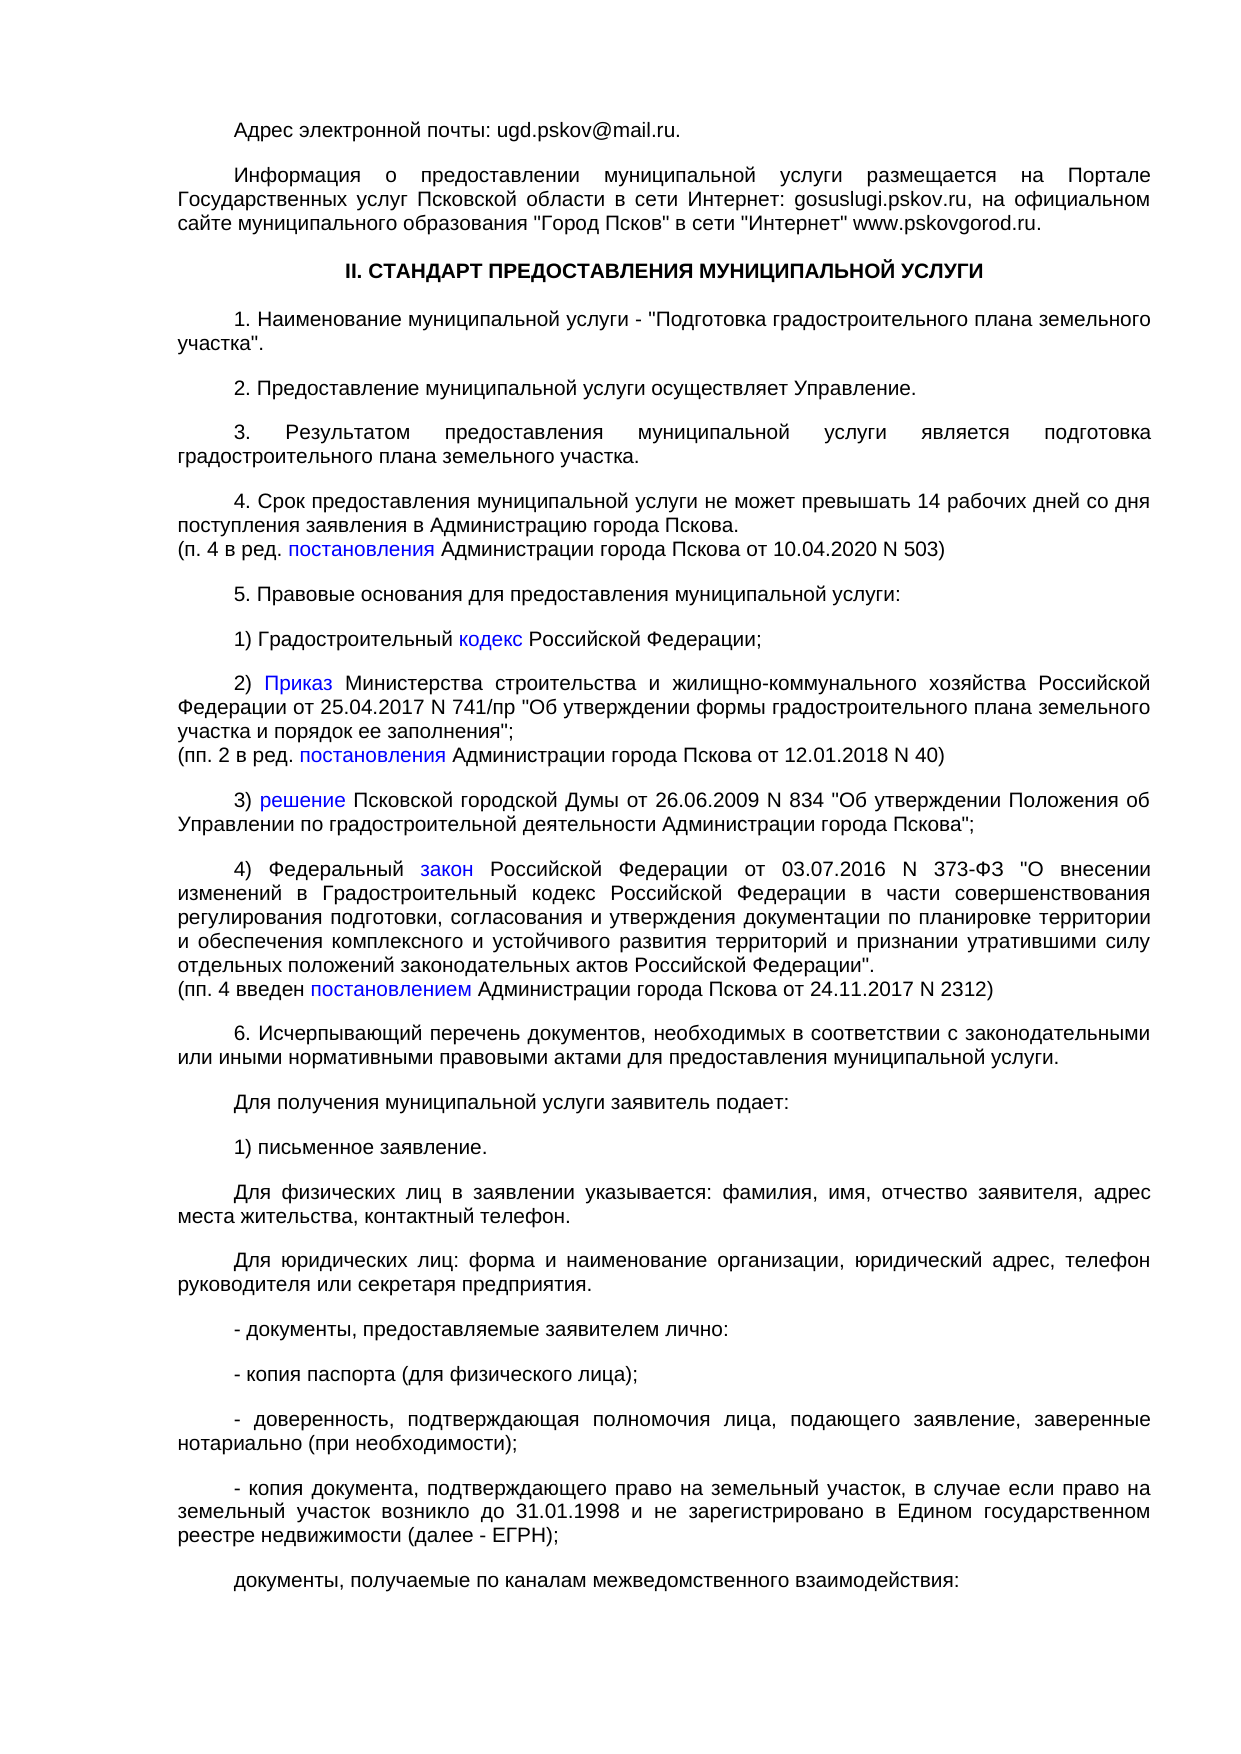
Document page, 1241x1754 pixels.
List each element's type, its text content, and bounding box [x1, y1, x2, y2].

text - копия документа, подтверждающего право на земельный участок, в случае если право на земельный участок возникло до 31.01.1998 и не зарегистрировано в Едином государственном реестре недвижимости (далее - ЕГРН); [177, 1475, 1152, 1547]
text Для получения муниципальной услуги заявитель подает: [177, 1090, 1152, 1114]
text (п. 4 в ред. постановления Администрации города Пскова от 10.04.2020 N 503) [177, 537, 1152, 561]
text 1) Градостроительный кодекс Российской Федерации; [177, 626, 1152, 650]
text 4. Срок предоставления муниципальной услуги не может превышать 14 рабочих дней со дня поступления заявления в Администрацию города Пскова. [177, 489, 1152, 537]
text 4) Федеральный закон Российской Федерации от 03.07.2016 N 373-ФЗ "О внесении изменений в Градостроительный кодекс Российской Федерации в части совершенствования регулирования подготовки, согласования и утверждения документации по планировке территории и обеспечения комплексного и устойчивого развития территорий и признании утратившими силу отдельных положений законодательных актов Российской Федерации". [177, 857, 1152, 976]
text (пп. 2 в ред. постановления Администрации города Пскова от 12.01.2018 N 40) [177, 743, 1152, 767]
text 1. Наименование муниципальной услуги - "Подготовка градостроительного плана земельного участка". [177, 307, 1152, 354]
text - копия паспорта (для физического лица); [177, 1362, 1152, 1386]
text Для юридических лиц: форма и наименование организации, юридический адрес, телефон руководителя или секретаря предприятия. [177, 1248, 1152, 1296]
text Информация о предоставлении муниципальной услуги размещается на Портале Государственных услуг Псковской области в сети Интернет: gosuslugi.pskov.ru, на официальном сайте муниципального образования "Город Псков" в сети "Интернет" www.pskovgorod.ru. [177, 163, 1152, 235]
text 1) письменное заявление. [177, 1135, 1152, 1159]
text 3) решение Псковской городской Думы от 26.06.2009 N 834 "Об утверждении Положения об Управлении по градостроительной деятельности Администрации города Пскова"; [177, 788, 1152, 836]
text 6. Исчерпывающий перечень документов, необходимых в соответствии с законодательными или иными нормативными правовыми актами для предоставления муниципальной услуги. [177, 1021, 1152, 1069]
text 3. Результатом предоставления муниципальной услуги является подготовка градостроительного плана земельного участка. [177, 420, 1152, 468]
title II. СТАНДАРТ ПРЕДОСТАВЛЕНИЯ МУНИЦИПАЛЬНОЙ УСЛУГИ [177, 259, 1152, 283]
text 5. Правовые основания для предоставления муниципальной услуги: [177, 582, 1152, 606]
text (пп. 4 введен постановлением Администрации города Пскова от 24.11.2017 N 2312) [177, 976, 1152, 1000]
text Адрес электронной почты: ugd.pskov@mail.ru. [177, 118, 1152, 142]
text - доверенность, подтверждающая полномочия лица, подающего заявление, заверенные нотариально (при необходимости); [177, 1407, 1152, 1454]
text 2) Приказ Министерства строительства и жилищно-коммунального хозяйства Российской Федерации от 25.04.2017 N 741/пр "Об утверждении формы градостроительного плана земельного участка и порядок ее заполнения"; [177, 671, 1152, 743]
text документы, получаемые по каналам межведомственного взаимодействия: [177, 1568, 1152, 1592]
text - документы, предоставляемые заявителем лично: [177, 1317, 1152, 1341]
text Для физических лиц в заявлении указывается: фамилия, имя, отчество заявителя, адрес места жительства, контактный телефон. [177, 1179, 1152, 1227]
text 2. Предоставление муниципальной услуги осуществляет Управление. [177, 375, 1152, 399]
